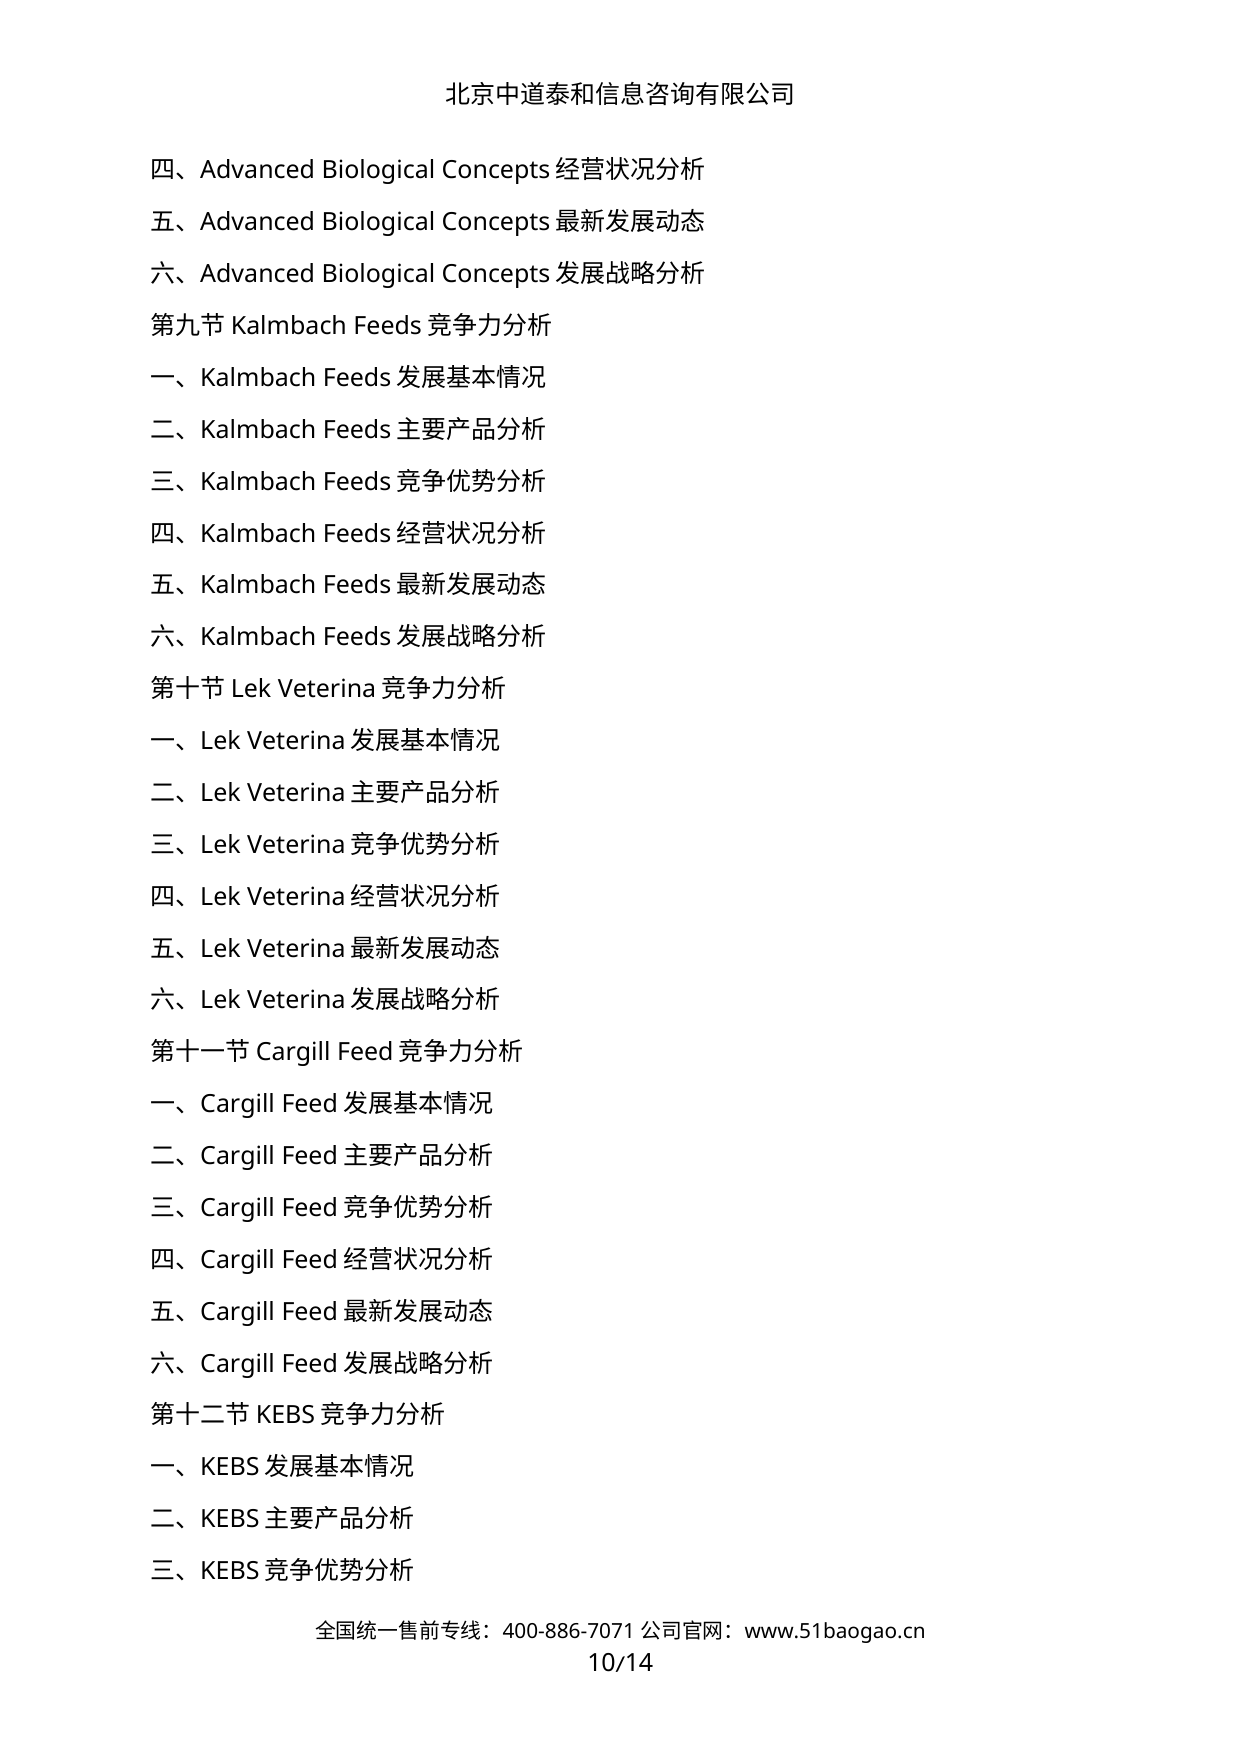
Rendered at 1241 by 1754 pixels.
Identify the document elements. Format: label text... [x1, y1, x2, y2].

text 四、Advanced Biological Concepts经营状况分析 [150, 150, 1090, 186]
text 三、Kalmbach Feeds竞争优势分析 [150, 461, 1090, 497]
text 一、Kalmbach Feeds发展基本情况 [150, 357, 1090, 394]
text 二、Cargill Feed主要产品分析 [150, 1136, 1090, 1172]
text 六、Cargill Feed发展战略分析 [150, 1343, 1090, 1379]
text 四、Cargill Feed经营状况分析 [150, 1239, 1090, 1276]
text 六、Lek Veterina发展战略分析 [150, 980, 1090, 1016]
text 二、Lek Veterina主要产品分析 [150, 772, 1090, 809]
text 五、Kalmbach Feeds最新发展动态 [150, 565, 1090, 601]
text 一、KEBS发展基本情况 [150, 1447, 1090, 1483]
text 二、KEBS主要产品分析 [150, 1499, 1090, 1535]
text 三、KEBS竞争优势分析 [150, 1551, 1090, 1587]
text 四、Lek Veterina经营状况分析 [150, 876, 1090, 912]
text 五、Lek Veterina最新发展动态 [150, 928, 1090, 964]
text 一、Lek Veterina发展基本情况 [150, 721, 1090, 757]
text 一、Cargill Feed发展基本情况 [150, 1084, 1090, 1120]
text 三、Cargill Feed竞争优势分析 [150, 1187, 1090, 1224]
text 第九节 Kalmbach Feeds竞争力分析 [150, 306, 1090, 342]
text 三、Lek Veterina竞争优势分析 [150, 824, 1090, 861]
text 五、Advanced Biological Concepts最新发展动态 [150, 202, 1090, 238]
text 第十一节 Cargill Feed竞争力分析 [150, 1032, 1090, 1068]
text 第十二节 KEBS竞争力分析 [150, 1395, 1090, 1431]
text 第十节 Lek Veterina竞争力分析 [150, 669, 1090, 705]
text 二、Kalmbach Feeds主要产品分析 [150, 409, 1090, 446]
text 六、Kalmbach Feeds发展战略分析 [150, 617, 1090, 653]
text 六、Advanced Biological Concepts发展战略分析 [150, 254, 1090, 290]
text 四、Kalmbach Feeds经营状况分析 [150, 513, 1090, 549]
text 五、Cargill Feed最新发展动态 [150, 1291, 1090, 1327]
